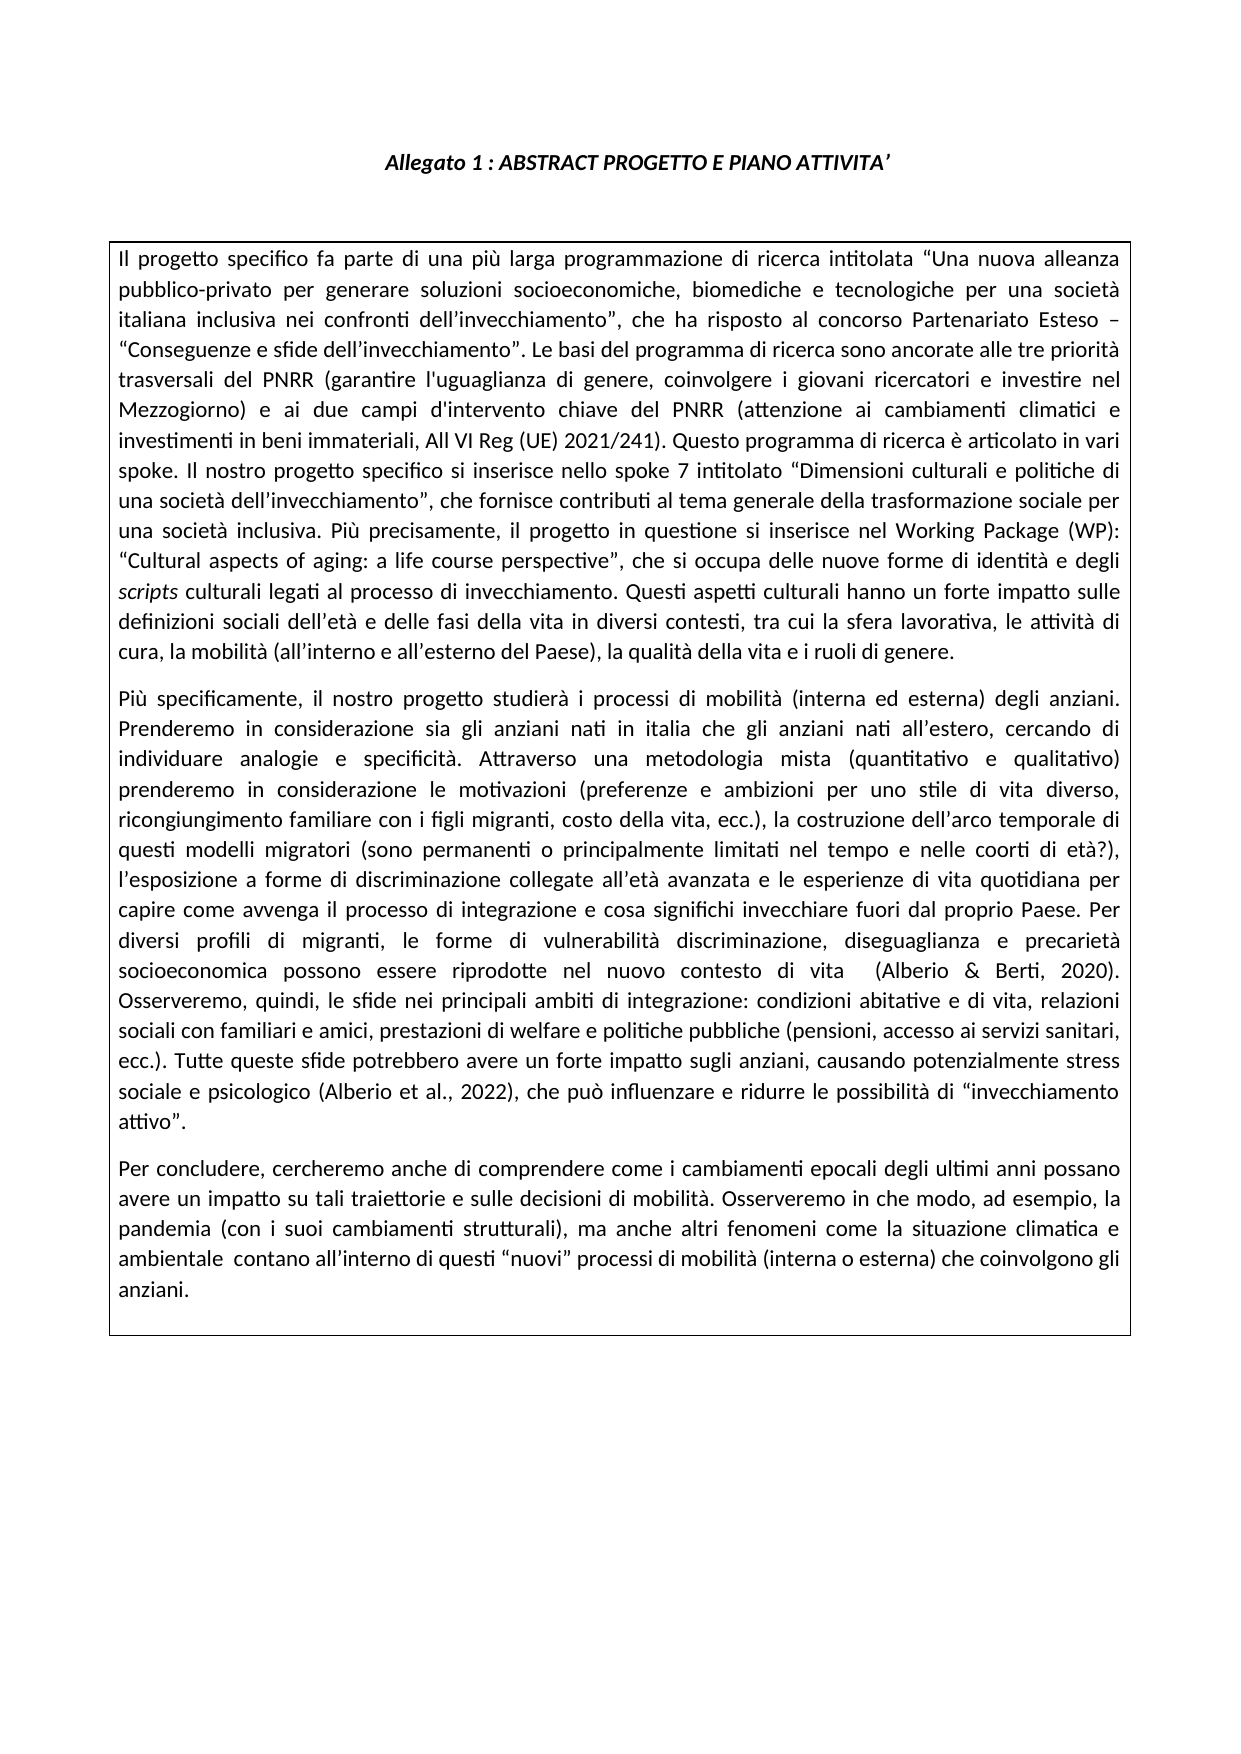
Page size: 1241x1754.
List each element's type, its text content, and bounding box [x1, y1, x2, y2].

text Più specificamente, il nostro progetto studierà i processi di mobilità (interna ed esterna) degli anziani. Prenderemo in considerazione sia gli anziani nati in italia che gli anziani nati all’estero, cercando di individuare analogie e specificità. Attraverso una metodologia mista (quantitativo e qualitativo) prenderemo in considerazione le motivazioni (preferenze e ambizioni per uno stile di vita diverso, ricongiungimento familiare con i figli migranti, costo della vita, ecc.), la costruzione dell’arco temporale di questi modelli migratori (sono permanenti o principalmente limitati nel tempo e nelle coorti di età?), l’esposizione a forme di discriminazione collegate all’età avanzata e le esperienze di vita quotidiana per capire come avvenga il processo di integrazione e cosa significhi invecchiare fuori dal proprio Paese. Per diversi profili di migranti, le forme di vulnerabilità discriminazione, diseguaglianza e precarietà socioeconomica possono essere riprodotte nel nuovo contesto di vita (Alberio & Berti, 2020). Osserveremo, quindi, le sfide nei principali ambiti di integrazione: condizioni abitative e di vita, relazioni sociali con familiari e amici, prestazioni di welfare e politiche pubbliche (pensioni, accesso ai servizi sanitari, ecc.). Tutte queste sfide potrebbero avere un forte impatto sugli anziani, causando potenzialmente stress sociale e psicologico (Alberio et al., 2022), che può influenzare e ridurre le possibilità di “invecchiamento attivo”. [110, 681, 1130, 1135]
text Allegato 1 : ABSTRACT PROGETTO E PIANO ATTIVITA’ [156, 148, 1122, 176]
text Per concludere, cercheremo anche di comprendere come i cambiamenti epocali degli ultimi anni possano avere un impatto su tali traiettorie e sulle decisioni di mobilità. Osserveremo in che modo, ad esempio, la pandemia (con i suoi cambiamenti strutturali), ma anche altri fenomeni come la situazione climatica e ambientale contano all’interno di questi “nuovi” processi di mobilità (interna o esterna) che coinvolgono gli anziani. [110, 1151, 1130, 1335]
text Il progetto specifico fa parte di una più larga programmazione di ricerca intitolata “Una nuova alleanza pubblico-privato per generare soluzioni socioeconomiche, biomediche e tecnologiche per una società italiana inclusiva nei confronti dell’invecchiamento”, che ha risposto al concorso Partenariato Esteso – “Conseguenze e sfide dell’invecchiamento”. Le basi del programma di ricerca sono ancorate alle tre priorità trasversali del PNRR (garantire l'uguaglianza di genere, coinvolgere i giovani ricercatori e investire nel Mezzogiorno) e ai due campi d'intervento chiave del PNRR (attenzione ai cambiamenti climatici e investimenti in beni immateriali, All VI Reg (UE) 2021/241). Questo programma di ricerca è articolato in vari spoke. Il nostro progetto specifico si inserisce nello spoke 7 intitolato “Dimensioni culturali e politiche di una società dell’invecchiamento”, che fornisce contributi al tema generale della trasformazione sociale per una società inclusiva. Più precisamente, il progetto in questione si inserisce nel Working Package (WP): “Cultural aspects of aging: a life course perspective”, che si occupa delle nuove forme di identità e degli scripts culturali legati al processo di invecchiamento. Questi aspetti culturali hanno un forte impatto sulle definizioni sociali dell’età e delle fasi della vita in diversi contesti, tra cui la sfera lavorativa, le attività di cura, la mobilità (all’interno e all’esterno del Paese), la qualità della vita e i ruoli di genere. [110, 243, 1130, 665]
